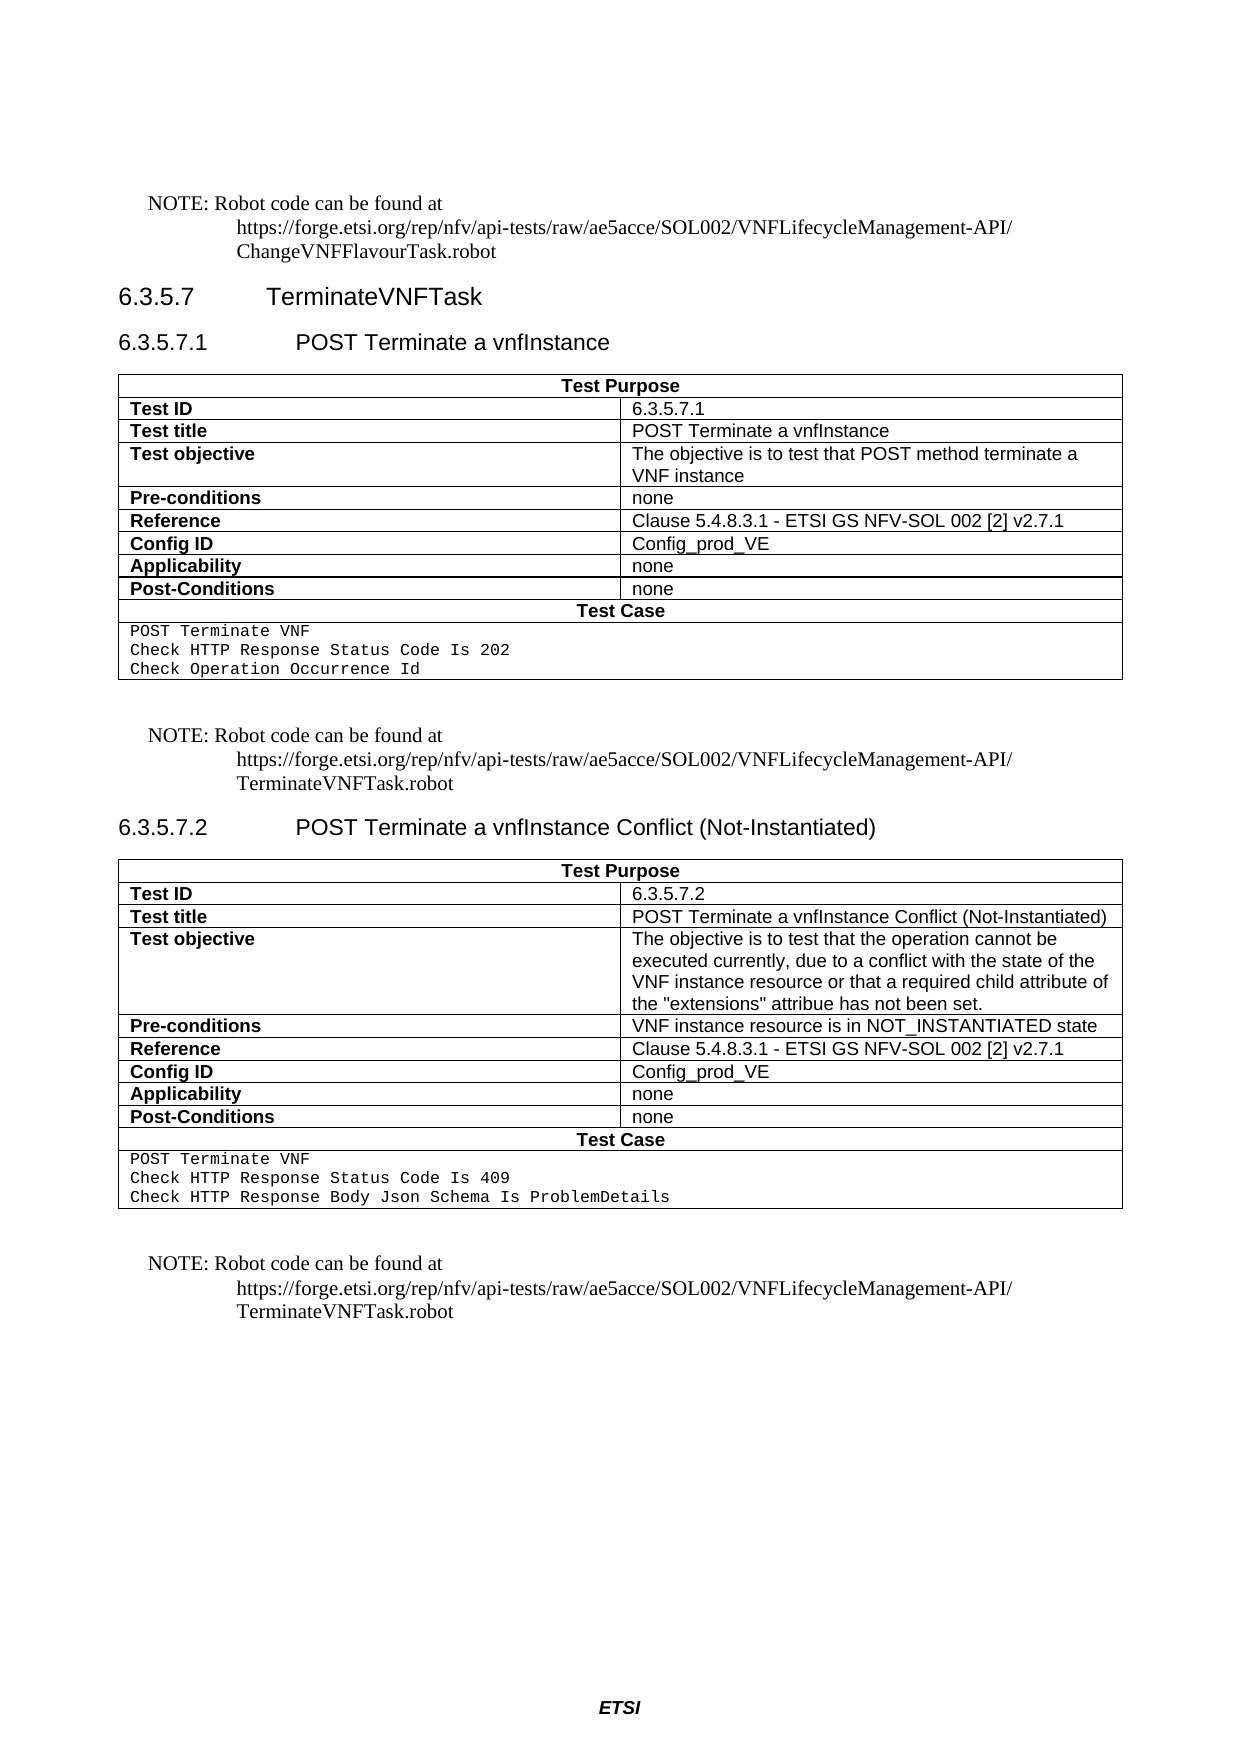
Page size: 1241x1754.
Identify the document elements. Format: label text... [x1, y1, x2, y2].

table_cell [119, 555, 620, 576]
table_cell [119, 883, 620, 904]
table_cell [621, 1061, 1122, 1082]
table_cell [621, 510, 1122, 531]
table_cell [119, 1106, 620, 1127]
subtitle 6.3.5.7 TerminateVNFTask [118, 281, 1122, 310]
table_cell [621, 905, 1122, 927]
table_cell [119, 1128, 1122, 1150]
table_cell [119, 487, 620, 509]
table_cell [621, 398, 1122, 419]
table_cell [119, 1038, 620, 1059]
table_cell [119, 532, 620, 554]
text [148, 191, 1122, 263]
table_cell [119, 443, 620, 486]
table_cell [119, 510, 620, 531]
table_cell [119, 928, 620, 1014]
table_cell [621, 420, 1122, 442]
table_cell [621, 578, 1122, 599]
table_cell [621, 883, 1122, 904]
subtitle 6.3.5.7.2 POST Terminate a vnfInstance Conflict (Not-Instantiated) [118, 814, 1122, 840]
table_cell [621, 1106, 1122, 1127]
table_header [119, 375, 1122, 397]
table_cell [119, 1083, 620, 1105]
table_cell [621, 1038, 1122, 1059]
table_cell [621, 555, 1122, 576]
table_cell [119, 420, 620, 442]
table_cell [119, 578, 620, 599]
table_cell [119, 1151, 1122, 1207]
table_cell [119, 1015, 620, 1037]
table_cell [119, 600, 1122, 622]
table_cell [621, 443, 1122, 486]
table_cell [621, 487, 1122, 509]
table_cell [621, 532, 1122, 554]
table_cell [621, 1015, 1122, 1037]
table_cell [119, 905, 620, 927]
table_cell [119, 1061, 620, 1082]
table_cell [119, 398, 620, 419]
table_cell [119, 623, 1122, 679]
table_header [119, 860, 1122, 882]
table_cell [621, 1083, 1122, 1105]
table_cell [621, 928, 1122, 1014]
subtitle 6.3.5.7.1 POST Terminate a vnfInstance [118, 329, 1122, 355]
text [148, 1251, 1122, 1323]
text NOTE: Robot code can be found at https://forge.etsi.org/rep/nfv/api-tests/raw/ae5acce/SOL002/VNFLifecycleManagement-API/TerminateVNFTask.robot [148, 723, 1122, 795]
